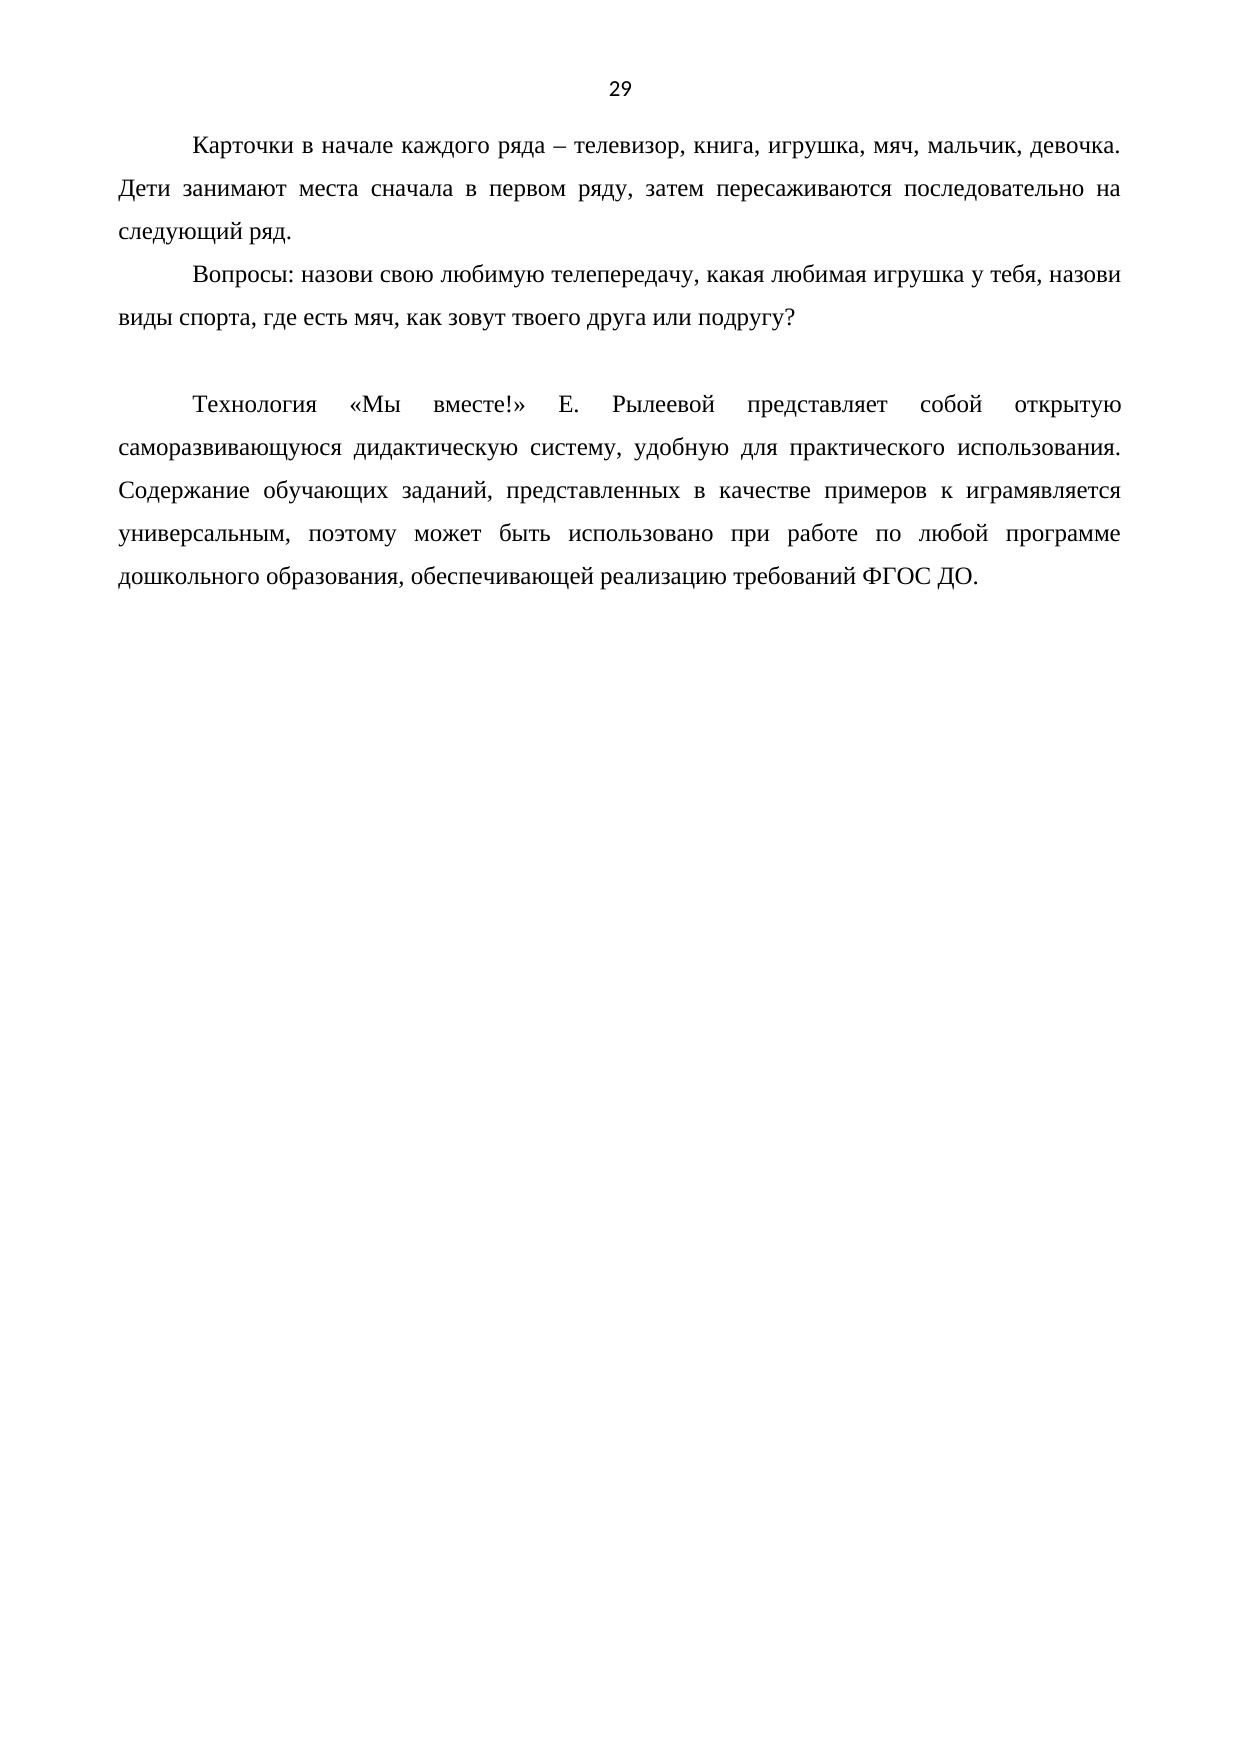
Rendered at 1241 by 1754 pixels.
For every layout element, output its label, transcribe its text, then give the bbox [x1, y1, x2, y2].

text Карточки в начале каждого ряда – телевизор, книга, игрушка, мяч, мальчик, девочка. Дети занимают места сначала в первом ряду, затем пересаживаются последовательно на следующий ряд. [118, 130, 1122, 245]
text Технология «Мы вместе!» Е. Рылеевой представляет собой открытую саморазвивающуюся дидактическую систему, удобную для практического использования. Содержание обучающих заданий, представленных в качестве примеров к играмявляется универсальным, поэтому может быть использовано при работе по любой программе дошкольного образования, обеспечивающей реализацию требований ФГОС ДО. [118, 389, 1122, 590]
text Вопросы: назови свою любимую телепередачу, какая любимая игрушка у тебя, назови виды спорта, где есть мяч, как зовут твоего друга или подругу? [118, 259, 1122, 331]
